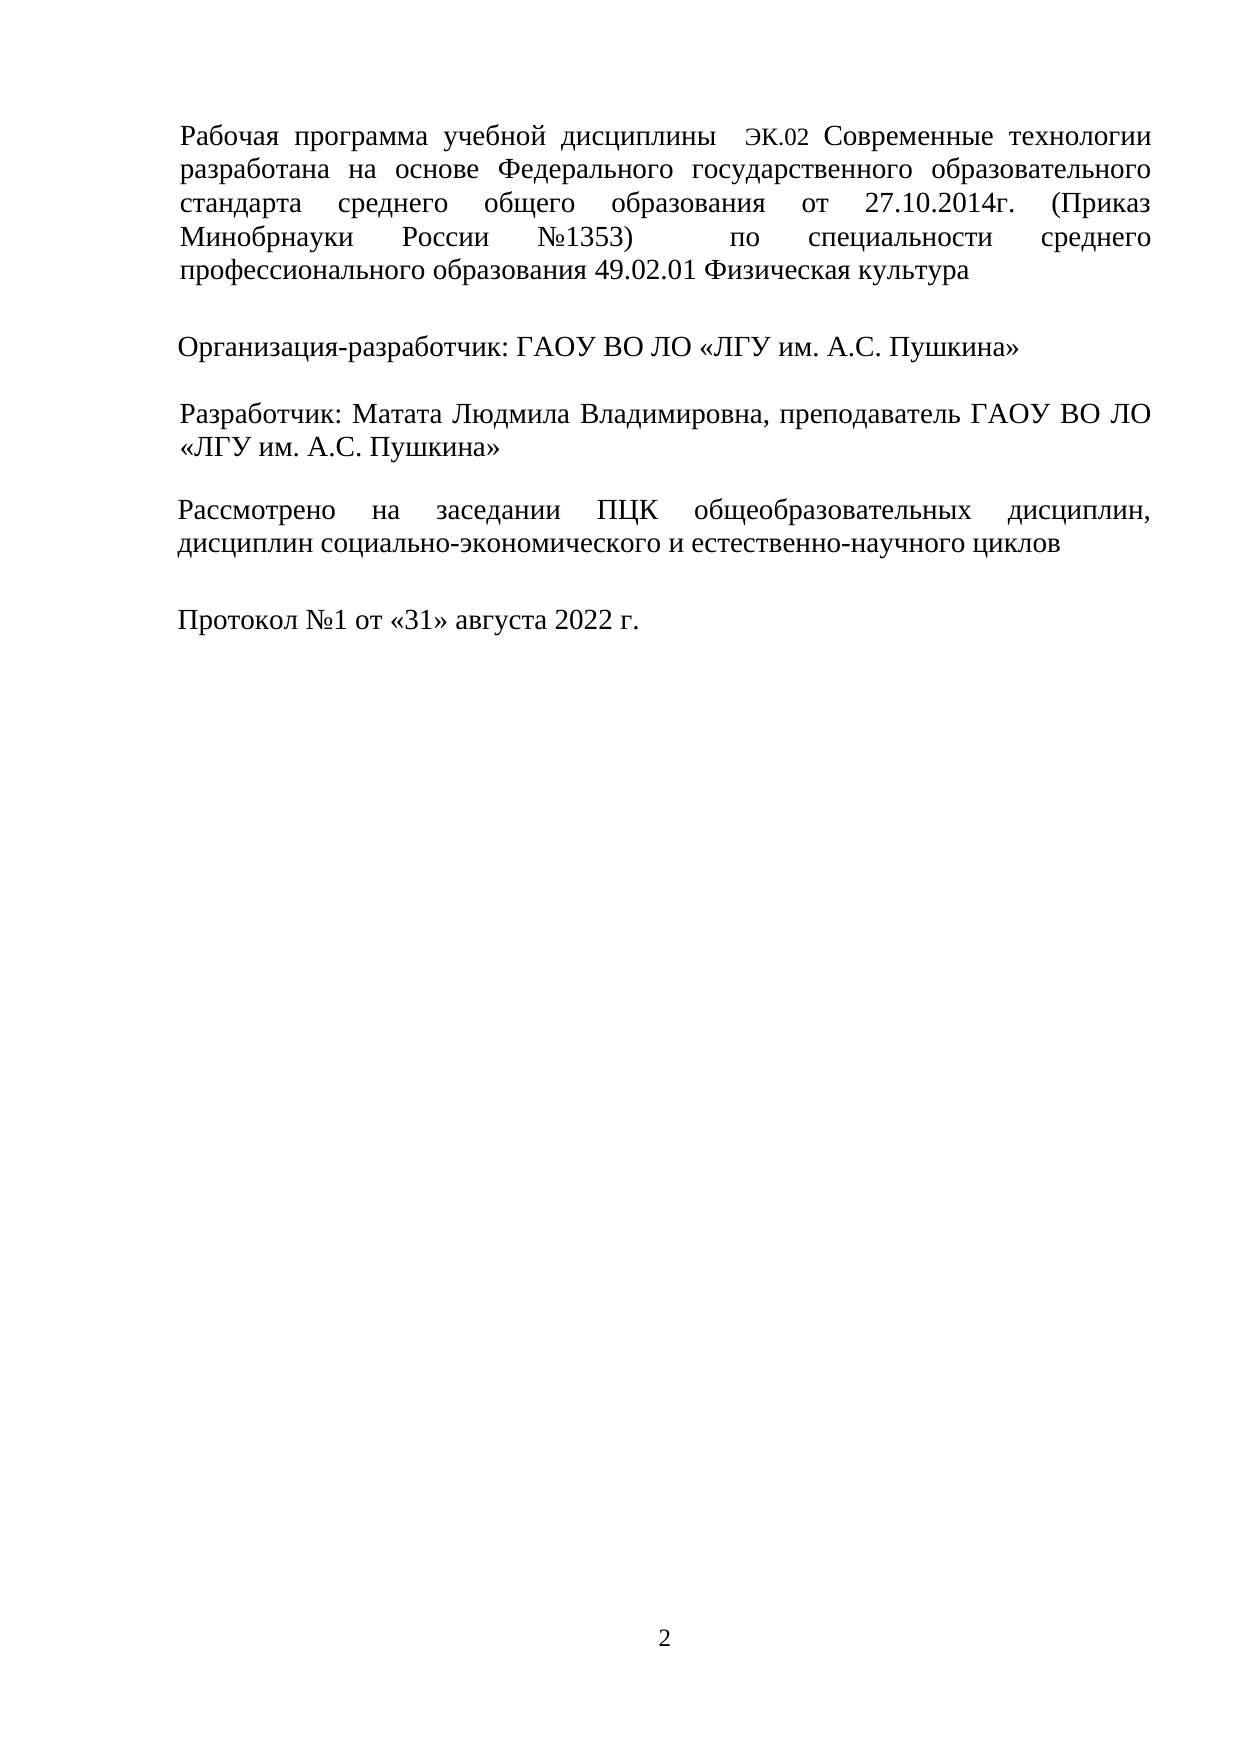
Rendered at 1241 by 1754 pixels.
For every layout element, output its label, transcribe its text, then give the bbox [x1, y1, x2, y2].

text Рабочая программа учебной дисциплины ЭК.02 Современные технологии разработана на основе Федерального государственного образовательного стандарта среднего общего образования от 27.10.2014г. (Приказ Минобрнауки России №1353) по специальности среднего профессионального образования 49.02.01 Физическая культура [179, 118, 1152, 286]
text Разработчик: Матата Людмила Владимировна, преподаватель ГАОУ ВО ЛО «ЛГУ им. А.С. Пушкина» [179, 396, 1152, 463]
text Организация-разработчик: ГАОУ ВО ЛО «ЛГУ им. А.С. Пушкина» [177, 329, 1152, 362]
text Рассмотрено на заседании ПЦК общеобразовательных дисциплин, дисциплин социально-экономического и естественно-научного циклов [177, 492, 1152, 559]
text Протокол №1 от «31» августа 2022 г. [177, 602, 1152, 636]
